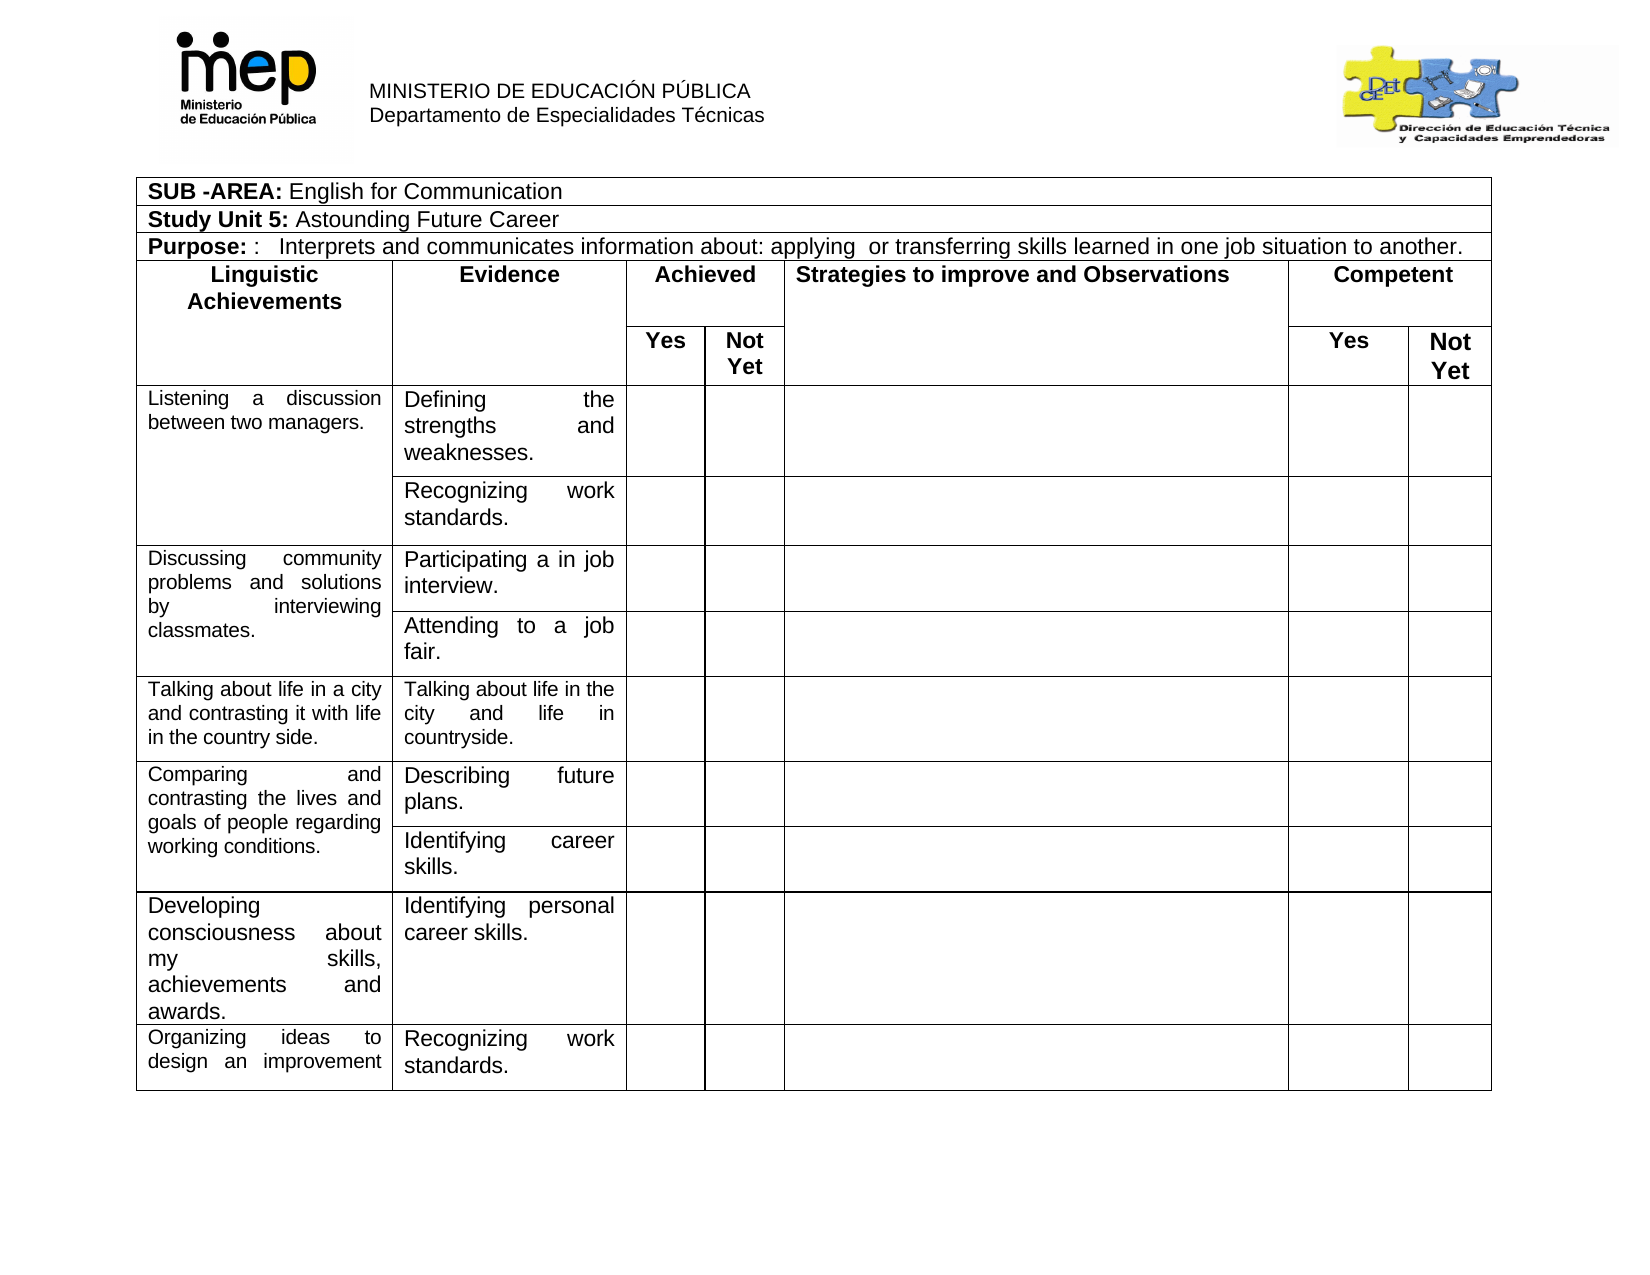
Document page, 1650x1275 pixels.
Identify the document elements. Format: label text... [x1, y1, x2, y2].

table_cell [627, 1025, 704, 1089]
table_cell [627, 762, 704, 826]
table_cell Strategies to improve and Observations [785, 261, 1288, 385]
table_cell [785, 762, 1288, 826]
table_cell Not Yet [1409, 327, 1491, 385]
table_cell [1289, 893, 1408, 1024]
table_cell [785, 1025, 1288, 1089]
table_cell [785, 546, 1288, 611]
table_cell [706, 893, 784, 1024]
table_cell [627, 612, 704, 676]
table_cell [706, 386, 784, 476]
picture [1336, 45, 1619, 174]
table_cell [1289, 1025, 1408, 1089]
table_cell [1289, 827, 1408, 891]
table_cell Yes [1289, 327, 1408, 385]
table_cell Comparing and contrasting the lives and goals of people regarding working conditions. [137, 762, 392, 891]
table_cell [1409, 386, 1491, 476]
table_cell [627, 546, 704, 611]
table_cell [627, 386, 704, 476]
table_cell [1289, 677, 1408, 761]
table_cell [1409, 1025, 1491, 1089]
table_cell Evidence [393, 261, 626, 385]
table_cell [1409, 827, 1491, 891]
table_cell Organizing ideas to design an improvement plan to change in life. [137, 1025, 392, 1089]
table_cell [1289, 612, 1408, 676]
table_cell Talking about life in the city and life in countryside. [393, 677, 626, 761]
table_cell Defining the strengths and weaknesses. [393, 386, 626, 476]
table_cell Participating a in job interview. [393, 546, 626, 611]
table_cell Linguistic Achievements [137, 261, 392, 385]
table_cell [1289, 477, 1408, 545]
table_cell [1289, 386, 1408, 476]
table_cell [785, 677, 1288, 761]
table_cell Talking about life in a city and contrasting it with life in the country side. [137, 677, 392, 761]
table_cell [1289, 762, 1408, 826]
table_cell Listening a discussion between two managers. [137, 386, 392, 545]
table_cell Describing future plans. [393, 762, 626, 826]
table_cell [785, 477, 1288, 545]
table_cell [627, 893, 704, 1024]
table_cell [1409, 612, 1491, 676]
table_cell Identifying career skills. [393, 827, 626, 891]
table_cell Yes [627, 327, 704, 385]
table_cell Identifying personal career skills. [393, 893, 626, 1024]
table_cell [706, 762, 784, 826]
table_cell Recognizing work standards. [393, 477, 626, 545]
table_cell [1409, 762, 1491, 826]
table_cell [785, 827, 1288, 891]
table_cell Developing consciousness about my skills, achievements and awards. [137, 893, 392, 1024]
table_cell [1409, 677, 1491, 761]
table_cell Achieved [627, 261, 784, 326]
table_cell Recognizing work standards. [393, 1025, 626, 1089]
table_cell [785, 386, 1288, 476]
table_cell [785, 612, 1288, 676]
table_cell [1409, 477, 1491, 545]
table_cell [706, 477, 784, 545]
table_cell Purpose: : Interprets and communicates information about: applying or transferring skills learned in one job situation to another. [137, 233, 1491, 260]
table_cell [1409, 546, 1491, 611]
table_cell [1289, 546, 1408, 611]
table_cell [627, 677, 704, 761]
picture [158, 16, 355, 164]
table_cell Study Unit 5: Astounding Future Career [137, 206, 1491, 232]
table_cell [785, 893, 1288, 1024]
table_cell [706, 827, 784, 891]
table_cell [706, 677, 784, 761]
table_cell [1409, 893, 1491, 1024]
table_cell [706, 546, 784, 611]
table_header SUB -AREA: English for Communication [137, 178, 1491, 204]
table_cell [706, 612, 784, 676]
table_cell Not Yet [706, 327, 784, 385]
table_cell Discussing community problems and solutions by interviewing classmates. [137, 546, 392, 676]
table_cell Competent [1289, 261, 1491, 326]
table_cell [627, 827, 704, 891]
table_cell Attending to a job fair. [393, 612, 626, 676]
table_cell [706, 1025, 784, 1089]
table_cell [627, 477, 704, 545]
